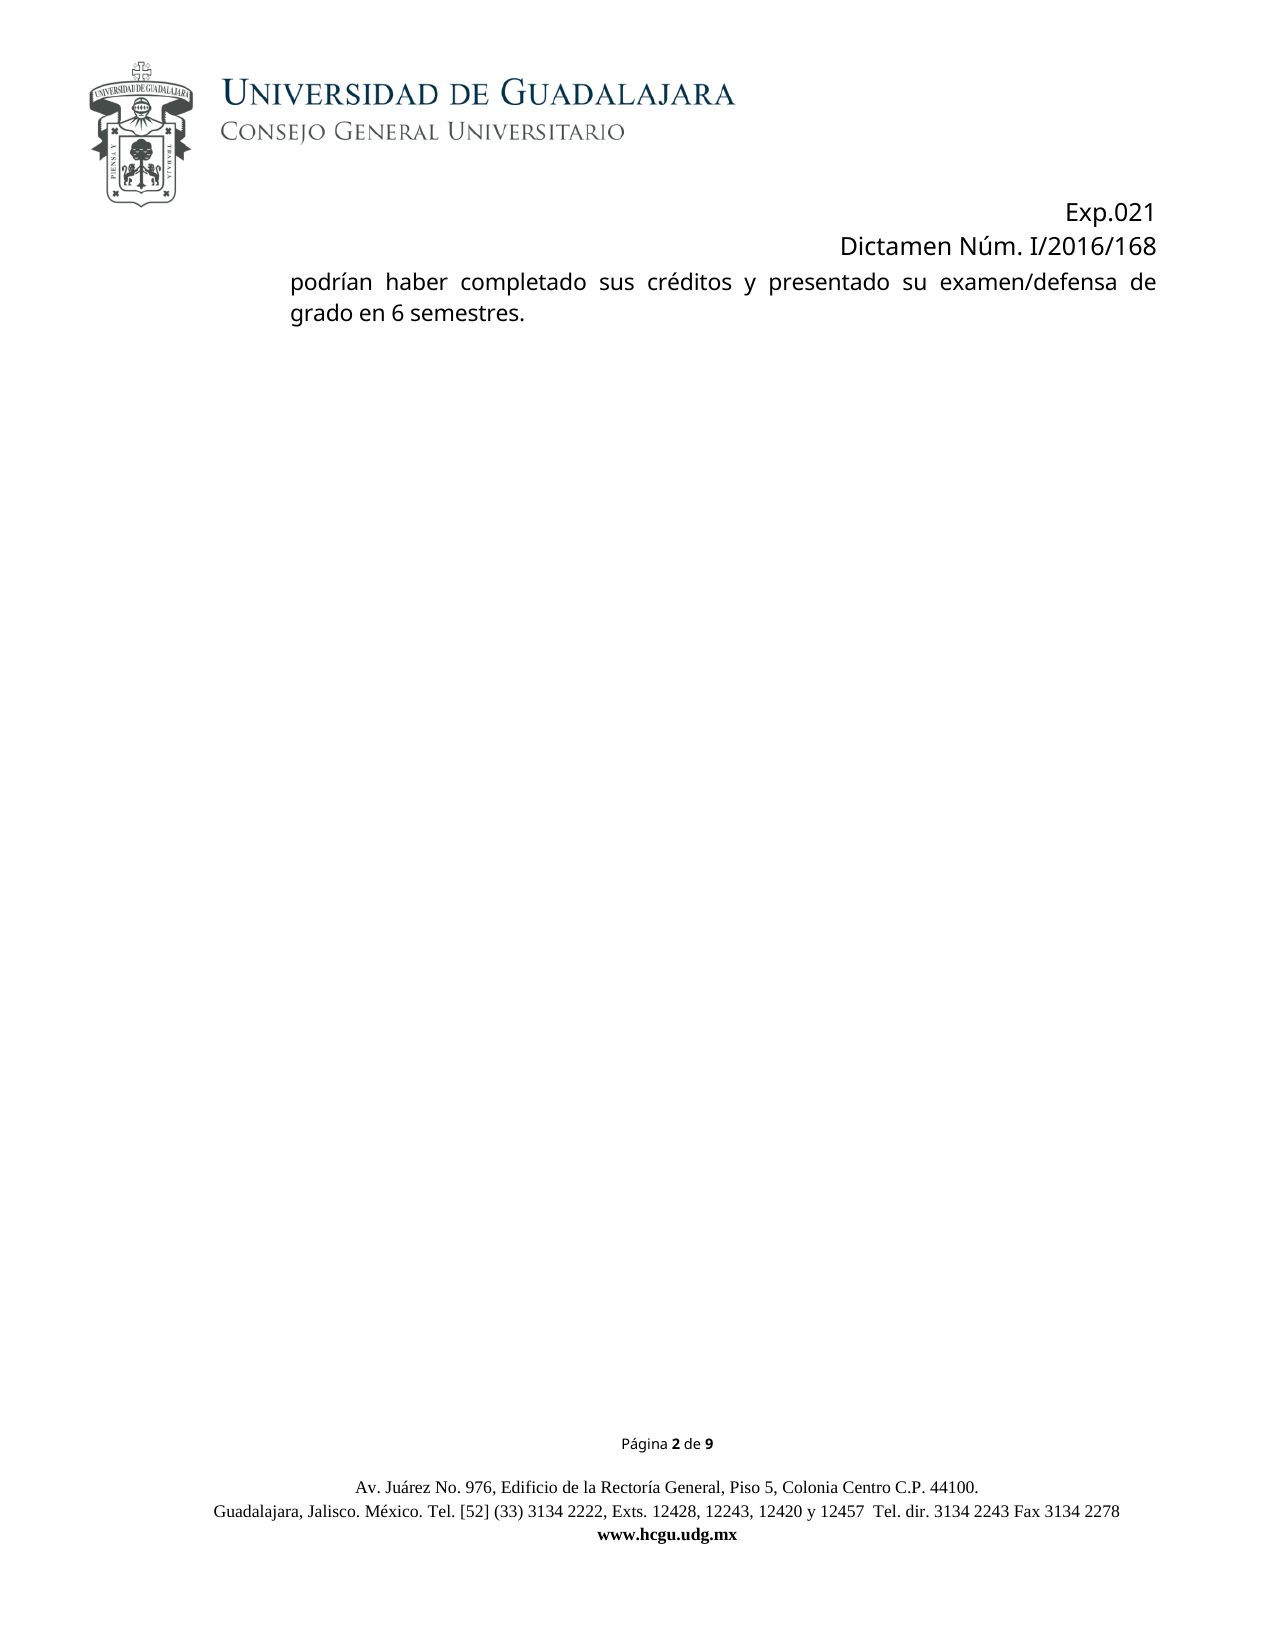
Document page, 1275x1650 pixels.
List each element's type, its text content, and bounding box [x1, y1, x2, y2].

picture [1, 1, 1274, 268]
